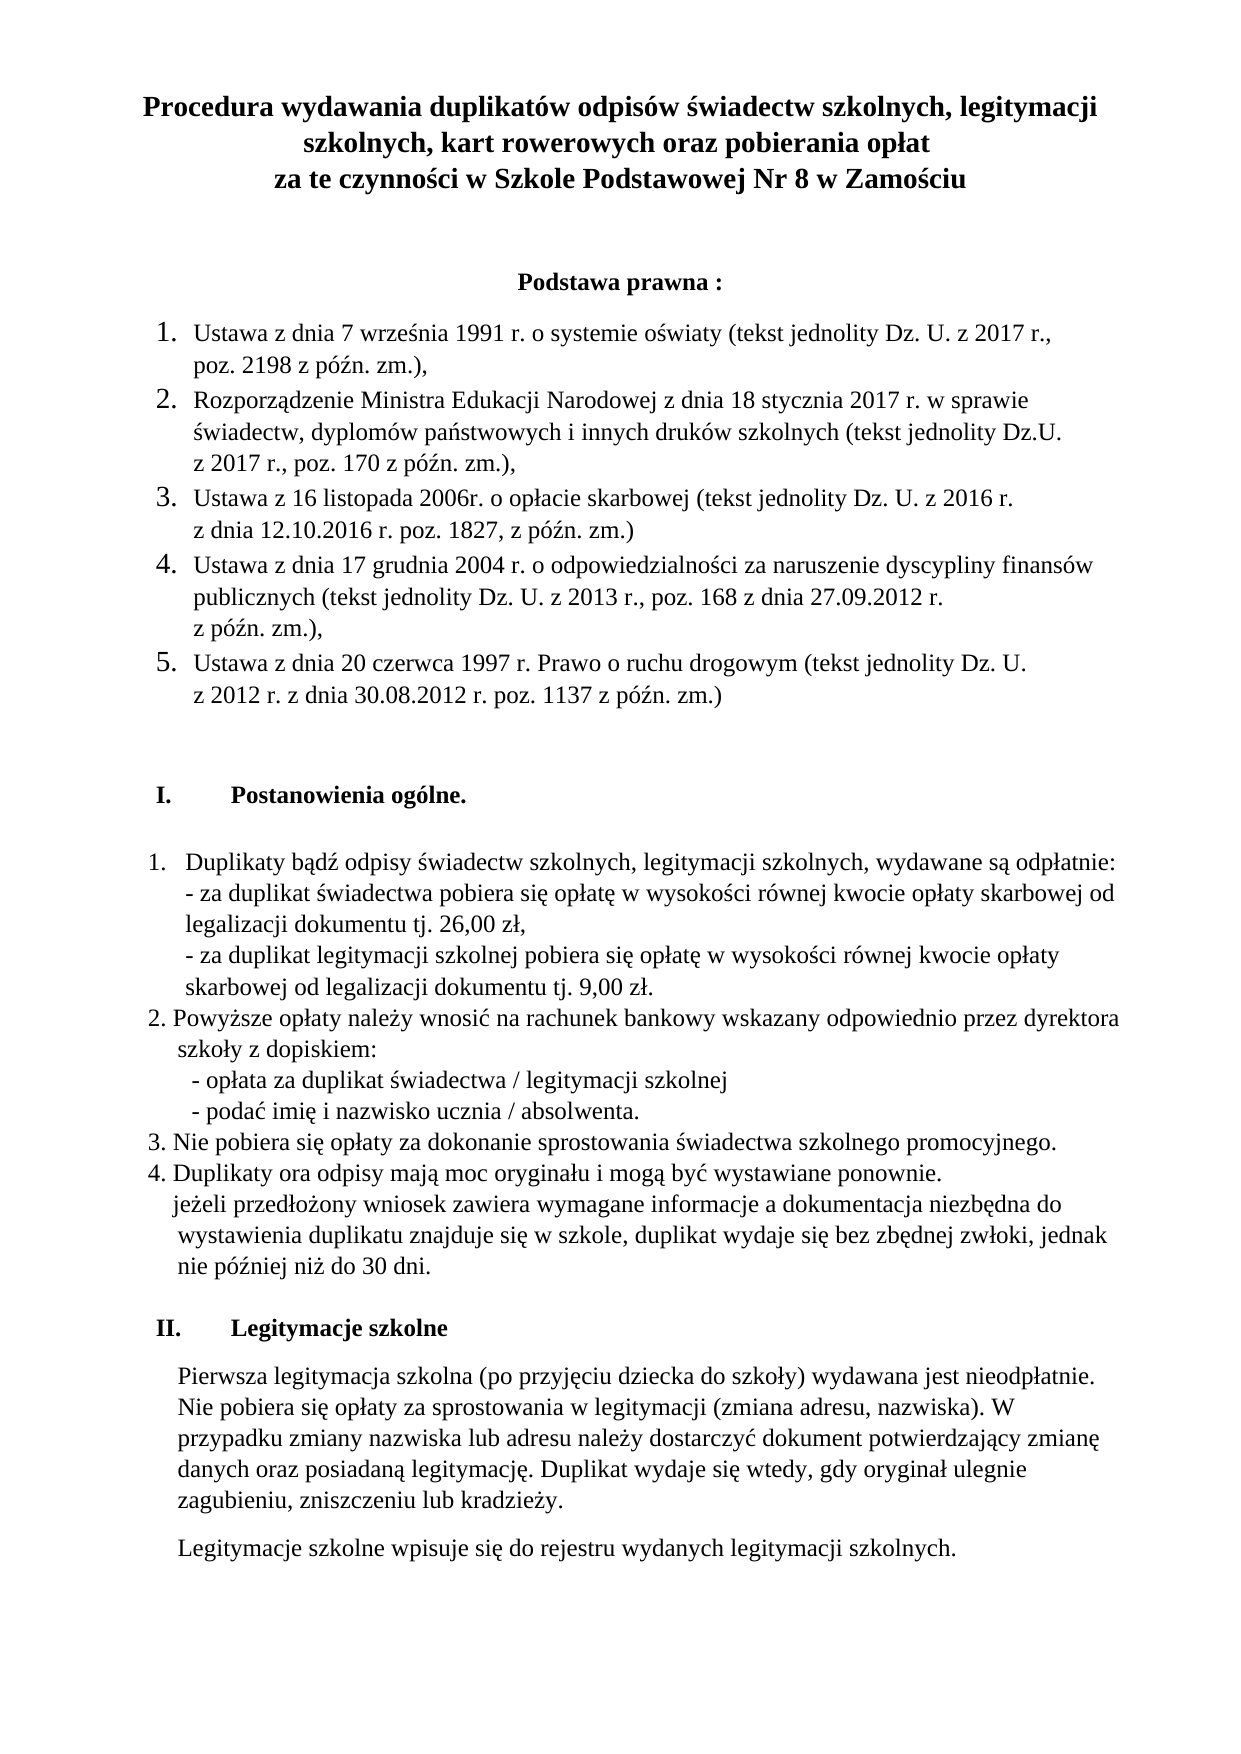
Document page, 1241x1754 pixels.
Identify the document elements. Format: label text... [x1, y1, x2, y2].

text Procedura wydawania duplikatów odpisów świadectw szkolnych, legitymacji szkolnych, kart rowerowych oraz pobierania opłat za te czynności w Szkole Podstawowej Nr 8 w Zamościu [118, 89, 1122, 194]
text Legitymacje szkolne wpisuje się do rejestru wydanych legitymacji szkolnych. [177, 1533, 1122, 1561]
list 3. Nie pobiera się opłaty za dokonanie sprostowania świadectwa szkolnego promocyjnego. [148, 1127, 1122, 1156]
list Ustawa z dnia 17 grudnia 2004 r. o odpowiedzialności za naruszenie dyscypliny finansów publicznych (tekst jednolity Dz. U. z 2013 r., poz. 168 z dnia 27.09.2012 r. z późn. zm.), [156, 546, 1122, 642]
list 2. Powyższe opłaty należy wnosić na rachunek bankowy wskazany odpowiednio przez dyrektora szkoły z dopiskiem: [148, 1003, 1122, 1062]
text Podstawa prawna : [118, 267, 1122, 295]
list jeżeli przedłożony wniosek zawiera wymagane informacje a dokumentacja niezbędna do wystawienia duplikatu znajduje się w szkole, duplikat wydaje się bez zbędnej zwłoki, jednak nie później niż do 30 dni. [148, 1189, 1122, 1280]
list - podać imię i nazwisko ucznia / absolwenta. [148, 1096, 1122, 1124]
list Legitymacje szkolne [156, 1313, 1122, 1342]
list Ustawa z 16 listopada 2006r. o opłacie skarbowej (tekst jednolity Dz. U. z 2016 r. z dnia 12.10.2016 r. poz. 1827, z późn. zm.) [156, 479, 1122, 544]
list - opłata za duplikat świadectwa / legitymacji szkolnej [148, 1065, 1122, 1093]
list Ustawa z dnia 7 września 1991 r. o systemie oświaty (tekst jednolity Dz. U. z 2017 r., poz. 2198 z późn. zm.), [156, 314, 1122, 379]
list Postanowienia ogólne. [156, 780, 1122, 809]
list - za duplikat legitymacji szkolnej pobiera się opłatę w wysokości równej kwocie opłaty skarbowej od legalizacji dokumentu tj. 9,00 zł. [185, 941, 1122, 1000]
text Pierwsza legitymacja szkolna (po przyjęciu dziecka do szkoły) wydawana jest nieodpłatnie. Nie pobiera się opłaty za sprostowania w legitymacji (zmiana adresu, nazwiska). W przypadku zmiany nazwiska lub adresu należy dostarczyć dokument potwierdzający zmianę danych oraz posiadaną legitymację. Duplikat wydaje się wtedy, gdy oryginał ulegnie zagubieniu, zniszczeniu lub kradzieży. [177, 1361, 1122, 1514]
list 4. Duplikaty ora odpisy mają moc oryginału i mogą być wystawiane ponownie. [148, 1158, 1122, 1187]
list Ustawa z dnia 20 czerwca 1997 r. Prawo o ruchu drogowym (tekst jednolity Dz. U. z 2012 r. z dnia 30.08.2012 r. poz. 1137 z późn. zm.) [156, 644, 1122, 708]
list Rozporządzenie Ministra Edukacji Narodowej z dnia 18 stycznia 2017 r. w sprawie świadectw, dyplomów państwowych i innych druków szkolnych (tekst jednolity Dz.U. z 2017 r., poz. 170 z późn. zm.), [156, 381, 1122, 477]
list - za duplikat świadectwa pobiera się opłatę w wysokości równej kwocie opłaty skarbowej od legalizacji dokumentu tj. 26,00 zł, [185, 878, 1122, 938]
list Duplikaty bądź odpisy świadectw szkolnych, legitymacji szkolnych, wydawane są odpłatnie: [148, 847, 1122, 876]
